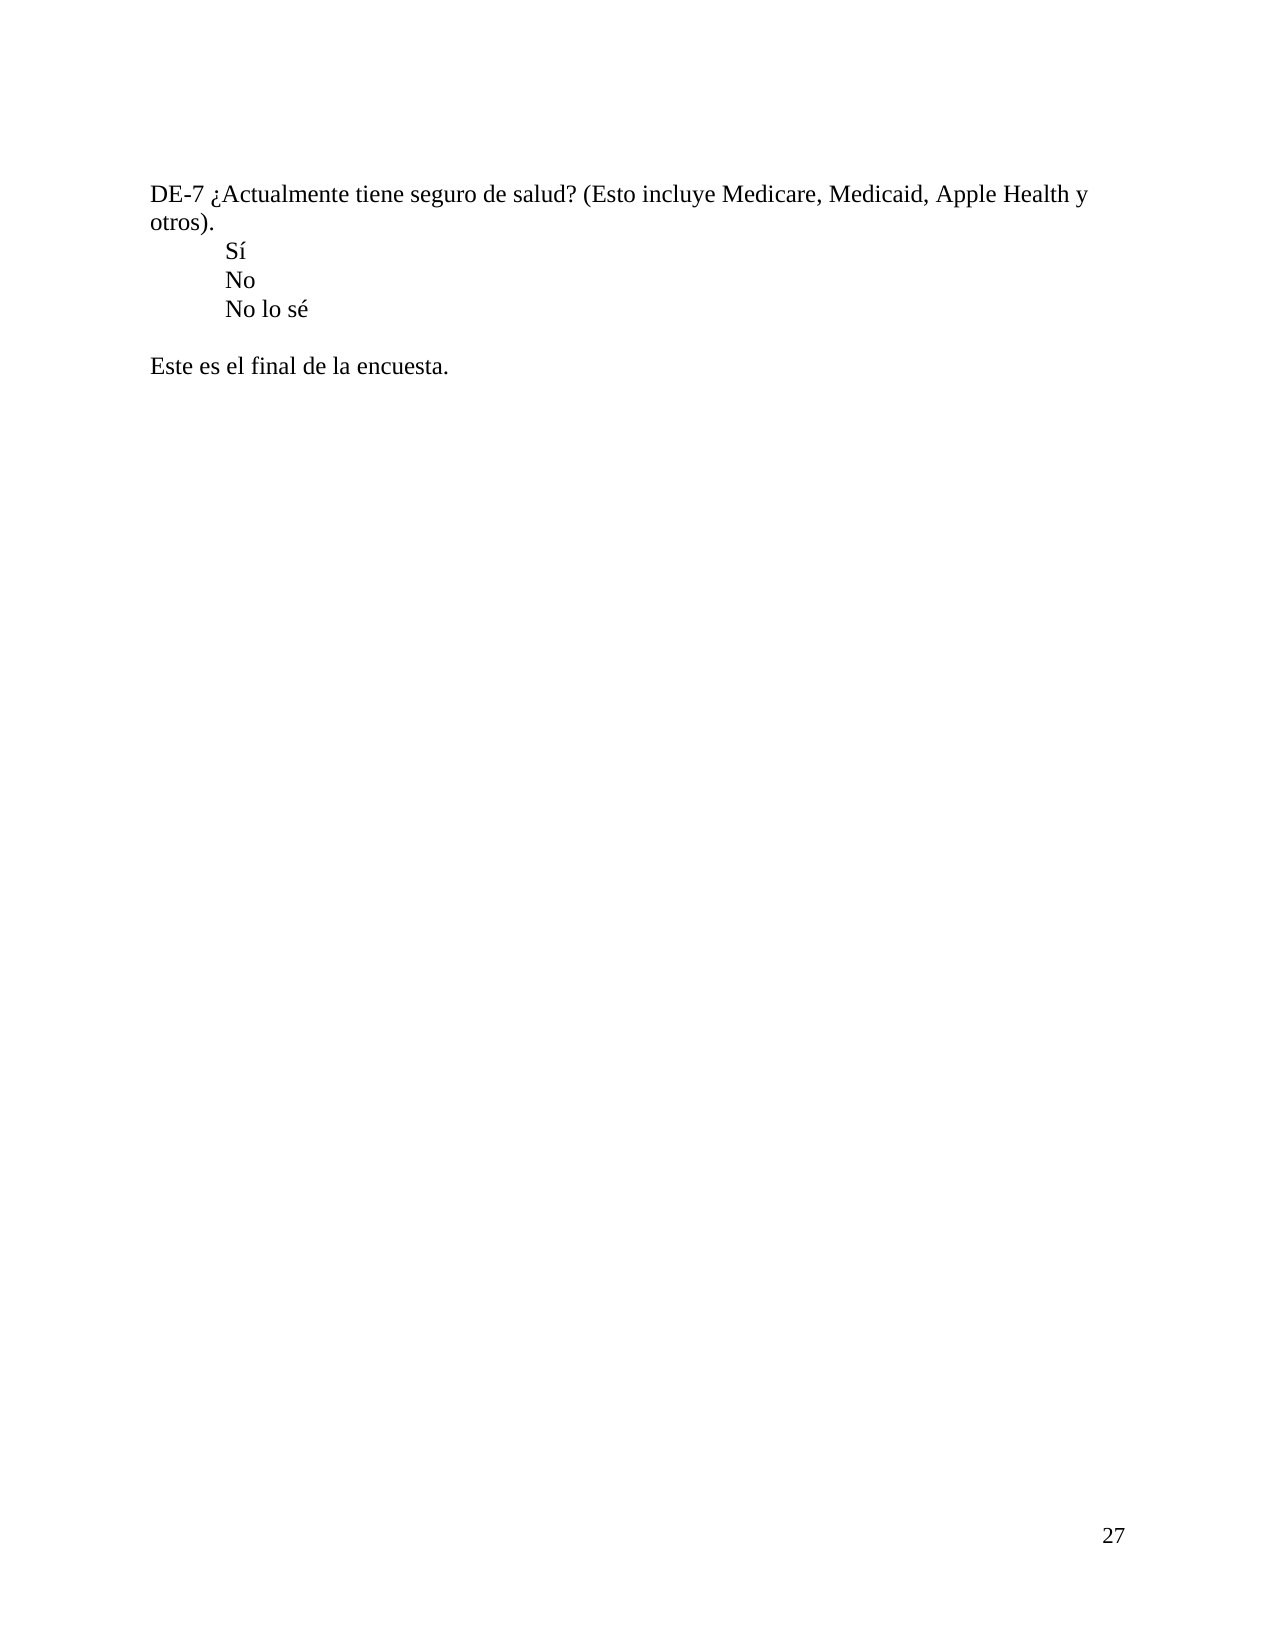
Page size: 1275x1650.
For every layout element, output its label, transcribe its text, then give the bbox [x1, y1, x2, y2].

text No [225, 265, 1125, 294]
text No lo sé [225, 294, 1125, 322]
text DE-7 ¿Actualmente tiene seguro de salud? (Esto incluye Medicare, Medicaid, Apple Health y otros). [150, 179, 1125, 236]
text Sí [225, 236, 1125, 265]
text Este es el final de la encuesta. [150, 351, 1125, 380]
